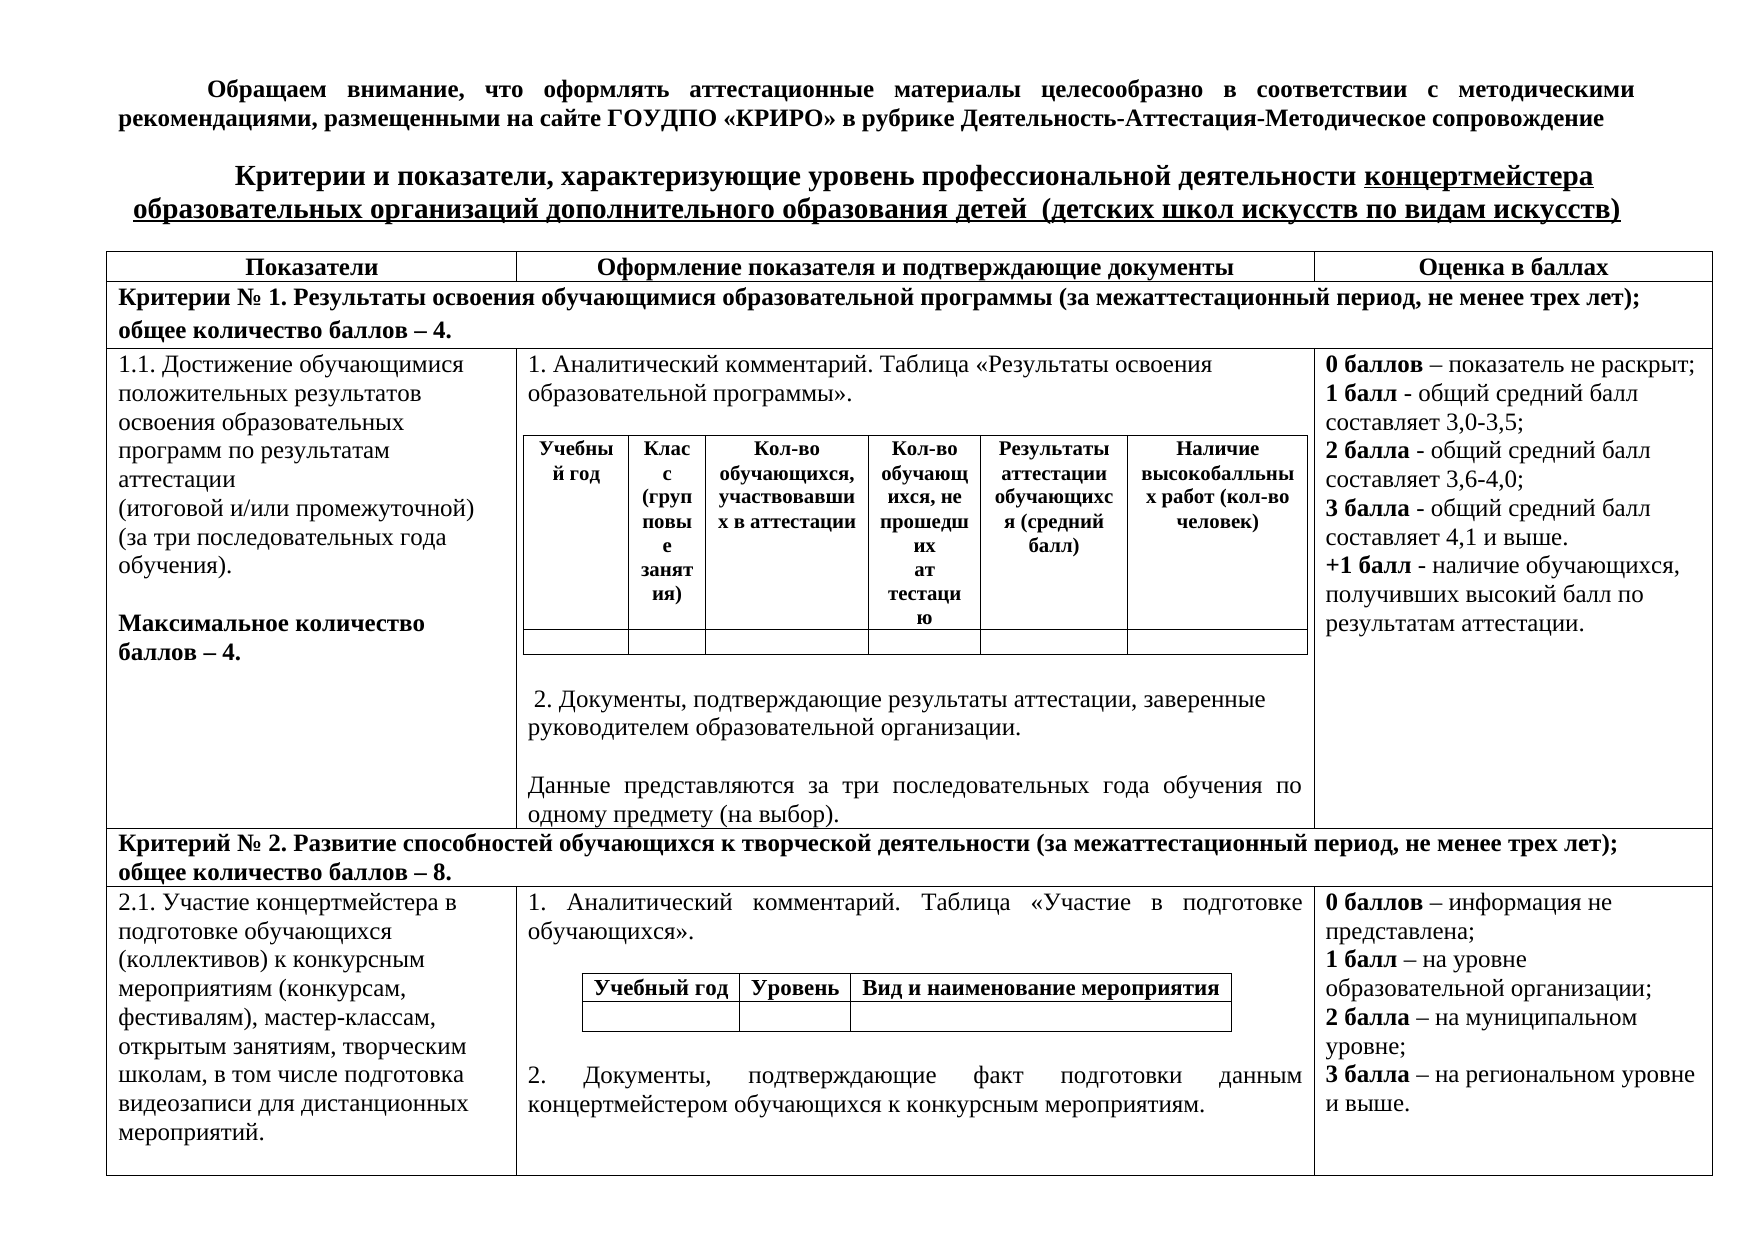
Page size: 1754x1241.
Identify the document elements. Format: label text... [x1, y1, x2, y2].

table_cell 1. Аналитический комментарий. Таблица «Результаты освоения образовательной программы». 2. Документы, подтверждающие результаты аттестации, заверенные руководителем образовательной организации. Данные представляются за три последовательных года обучения по одному предмету (на выбор). [517, 349, 1314, 827]
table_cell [1315, 887, 1712, 1174]
table_cell Критерий № 2. Развитие способностей обучающихся к творческой деятельности (за межаттестационный период, не менее трех лет); общее количество баллов – 8. [107, 829, 1712, 886]
text Обращаем внимание, что оформлять аттестационные материалы целесообразно в соответствии с методическими рекомендациями, размещенными на сайте ГОУДПО «КРИРО» в рубрике Деятельность-Аттестация-Методическое сопровождение [118, 74, 1636, 131]
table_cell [107, 887, 516, 1174]
table_header Показатели [107, 252, 516, 281]
table_cell 0 баллов – показатель не раскрыт; 1 балл - общий средний балл составляет 3,0-3,5; 2 балла - общий средний балл составляет 3,6-4,0; 3 балла - общий средний балл составляет 4,1 и выше. +1 балл - наличие обучающихся, получивших высокий балл по результатам аттестации. [1315, 349, 1712, 827]
table_header Оценка в баллах [1315, 252, 1712, 281]
table_header Оформление показателя и подтверждающие документы [517, 252, 1314, 281]
table_cell 1.1. Достижение обучающимися положительных результатов освоения образовательных программ по результатам аттестации (итоговой и/или промежуточной) (за три последовательных года обучения). Максимальное количество баллов – 4. [107, 349, 516, 827]
text Критерии и показатели, характеризующие уровень профессиональной деятельности концертмейстера образовательных организаций дополнительного образования детей (детских школ искусств по видам искусств) [118, 158, 1636, 225]
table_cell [517, 887, 1314, 1174]
table_cell Критерии № 1. Результаты освоения обучающимися образовательной программы (за межаттестационный период, не менее трех лет); общее количество баллов – 4. [107, 282, 1712, 348]
